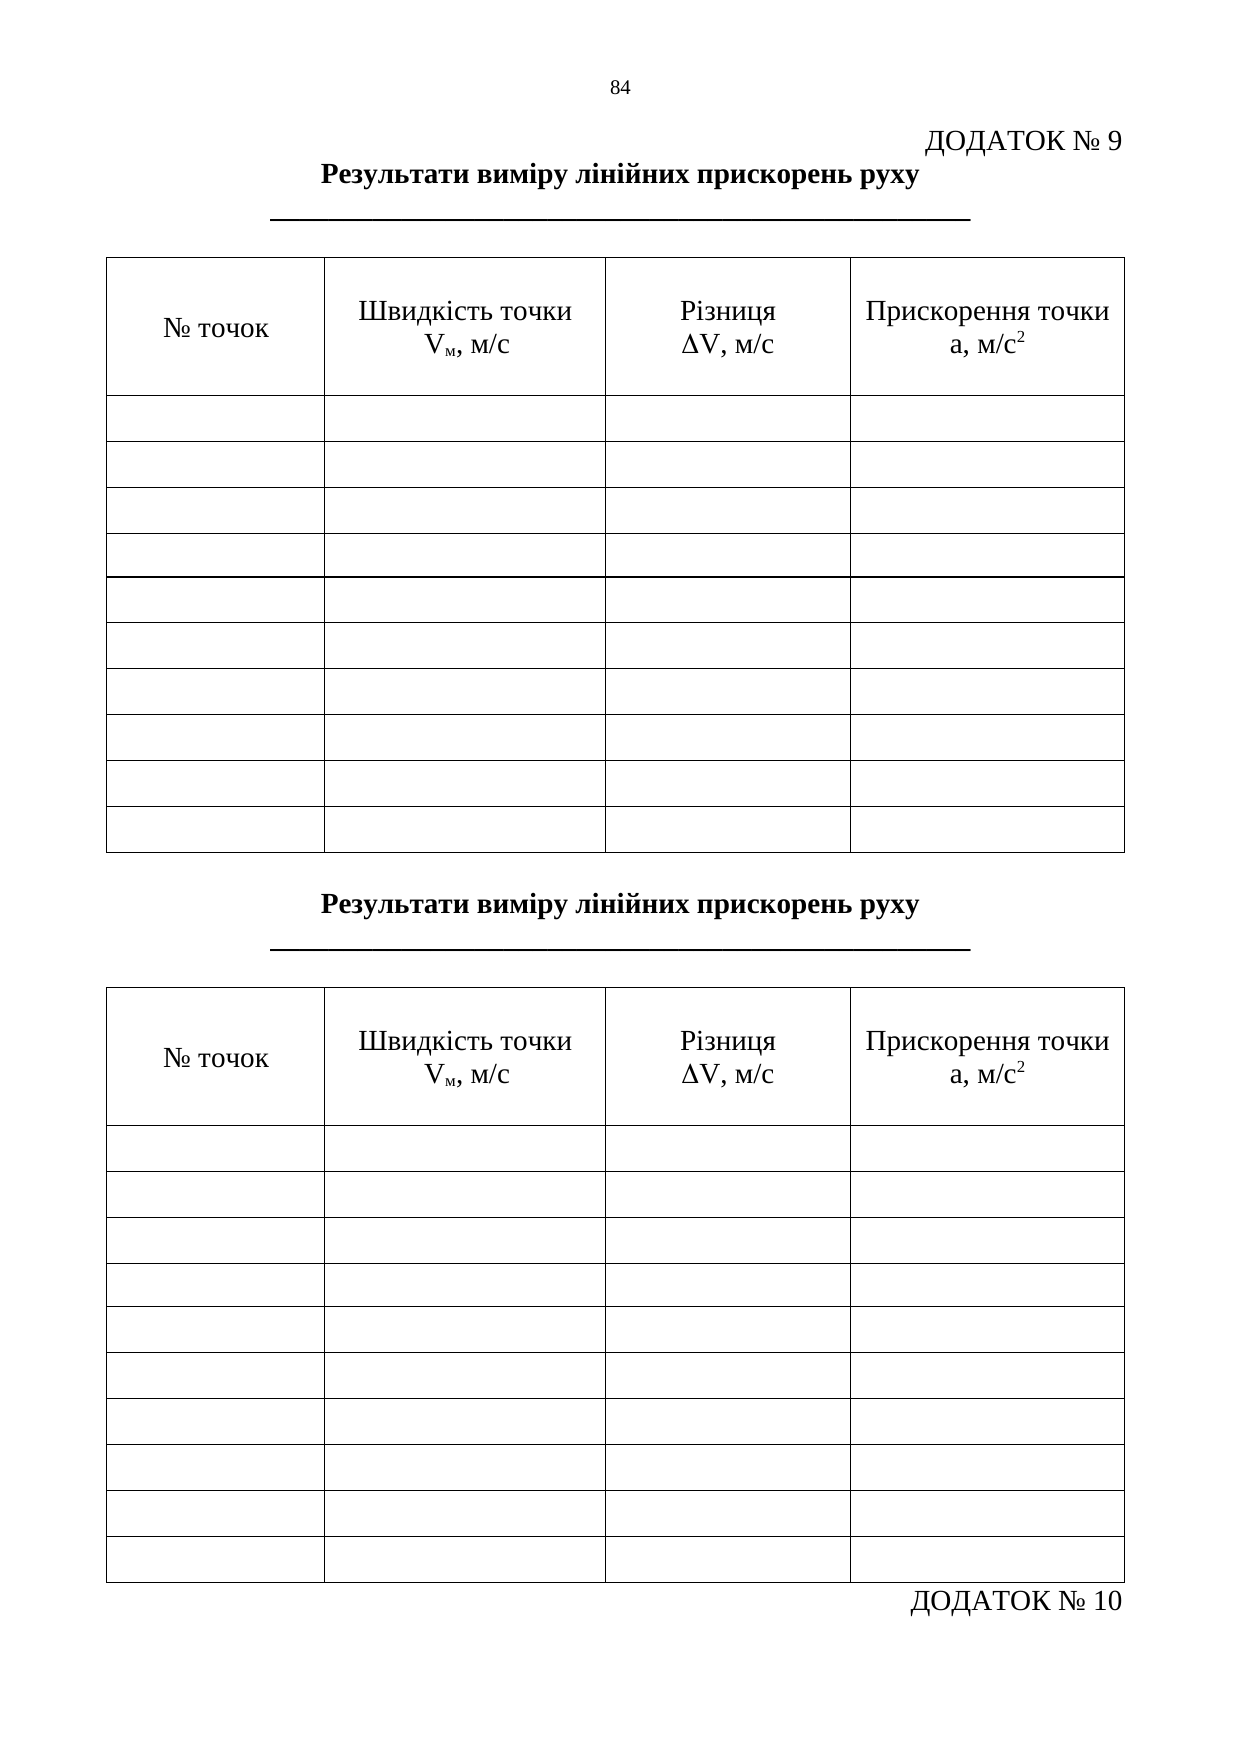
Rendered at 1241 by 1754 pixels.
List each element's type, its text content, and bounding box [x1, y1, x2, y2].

table_cell [325, 715, 605, 760]
table_header № точок [107, 258, 324, 395]
table_cell [851, 669, 1124, 714]
table_cell [325, 1264, 605, 1306]
table_cell [107, 578, 324, 622]
table_cell [325, 1537, 605, 1582]
table_cell [107, 715, 324, 760]
table_cell [851, 442, 1124, 487]
table_header Різниця V, м/с [606, 258, 850, 395]
table_cell [851, 396, 1124, 441]
table_cell [851, 578, 1124, 622]
table_cell [325, 1126, 605, 1171]
table_cell [851, 1172, 1124, 1217]
table_cell [606, 623, 850, 668]
table_cell [606, 1399, 850, 1444]
table_header Швидкість точки Vм, м/с [325, 258, 605, 395]
table_cell [606, 761, 850, 806]
table_cell [606, 1126, 850, 1171]
table_cell [851, 1537, 1124, 1582]
text Результати виміру лінійних прискорень руху [118, 157, 1122, 190]
text ДОДАТОК № 9 [118, 123, 1122, 157]
table_cell [851, 1399, 1124, 1444]
table_cell [606, 1307, 850, 1352]
table_cell [107, 1264, 324, 1306]
table_header Прискорення точки а, м/с2 [851, 258, 1124, 395]
table_cell [325, 1491, 605, 1536]
table_cell [107, 1491, 324, 1536]
text ________________________________________________ [118, 190, 1122, 224]
table_cell [606, 488, 850, 533]
table_cell [851, 1353, 1124, 1398]
table_cell [851, 1307, 1124, 1352]
table_cell [325, 1307, 605, 1352]
table_header Різниця V, м/с [606, 988, 850, 1125]
text ________________________________________________ [118, 920, 1122, 954]
table_cell [325, 1399, 605, 1444]
table_cell [606, 1353, 850, 1398]
table_cell [606, 1172, 850, 1217]
table_cell [325, 1172, 605, 1217]
table_cell [606, 578, 850, 622]
table_cell [107, 1126, 324, 1171]
table_cell [325, 442, 605, 487]
table_cell [107, 442, 324, 487]
table_cell [107, 623, 324, 668]
table_header № точок [107, 988, 324, 1125]
table_cell [851, 761, 1124, 806]
table_header Швидкість точки Vм, м/с [325, 988, 605, 1125]
table_cell [851, 623, 1124, 668]
table_cell [606, 396, 850, 441]
table_cell [107, 807, 324, 852]
table_cell [107, 534, 324, 576]
table_cell [851, 1491, 1124, 1536]
table_cell [606, 1537, 850, 1582]
table_cell [851, 534, 1124, 576]
table_cell [325, 807, 605, 852]
table_cell [851, 715, 1124, 760]
table_cell [325, 488, 605, 533]
table_cell [325, 669, 605, 714]
table_cell [606, 1491, 850, 1536]
table_cell [851, 1218, 1124, 1263]
table_cell [325, 396, 605, 441]
table_cell [606, 442, 850, 487]
table_cell [325, 578, 605, 622]
table_cell [107, 396, 324, 441]
table_cell [107, 1172, 324, 1217]
table_cell [606, 715, 850, 760]
table_cell [107, 761, 324, 806]
table_cell [606, 669, 850, 714]
table_cell [325, 761, 605, 806]
table_cell [851, 1126, 1124, 1171]
table_cell [107, 1307, 324, 1352]
table_cell [606, 1218, 850, 1263]
table_cell [325, 1353, 605, 1398]
table_cell [851, 1445, 1124, 1490]
table_cell [606, 1264, 850, 1306]
table_cell [107, 1218, 324, 1263]
table_cell [851, 807, 1124, 852]
table_cell [325, 623, 605, 668]
table_header Прискорення точки а, м/с2 [851, 988, 1124, 1125]
table_cell [107, 1353, 324, 1398]
table_cell [851, 1264, 1124, 1306]
table_cell [606, 807, 850, 852]
table_cell [606, 1445, 850, 1490]
table_cell [325, 1445, 605, 1490]
text ДОДАТОК № 10 [118, 1583, 1122, 1616]
table_cell [107, 1537, 324, 1582]
table_cell [325, 534, 605, 576]
table_cell [325, 1218, 605, 1263]
table_cell [107, 1399, 324, 1444]
table_cell [606, 534, 850, 576]
table_cell [107, 1445, 324, 1490]
table_cell [107, 669, 324, 714]
text Результати виміру лінійних прискорень руху [118, 887, 1122, 920]
table_cell [107, 488, 324, 533]
table_cell [851, 488, 1124, 533]
